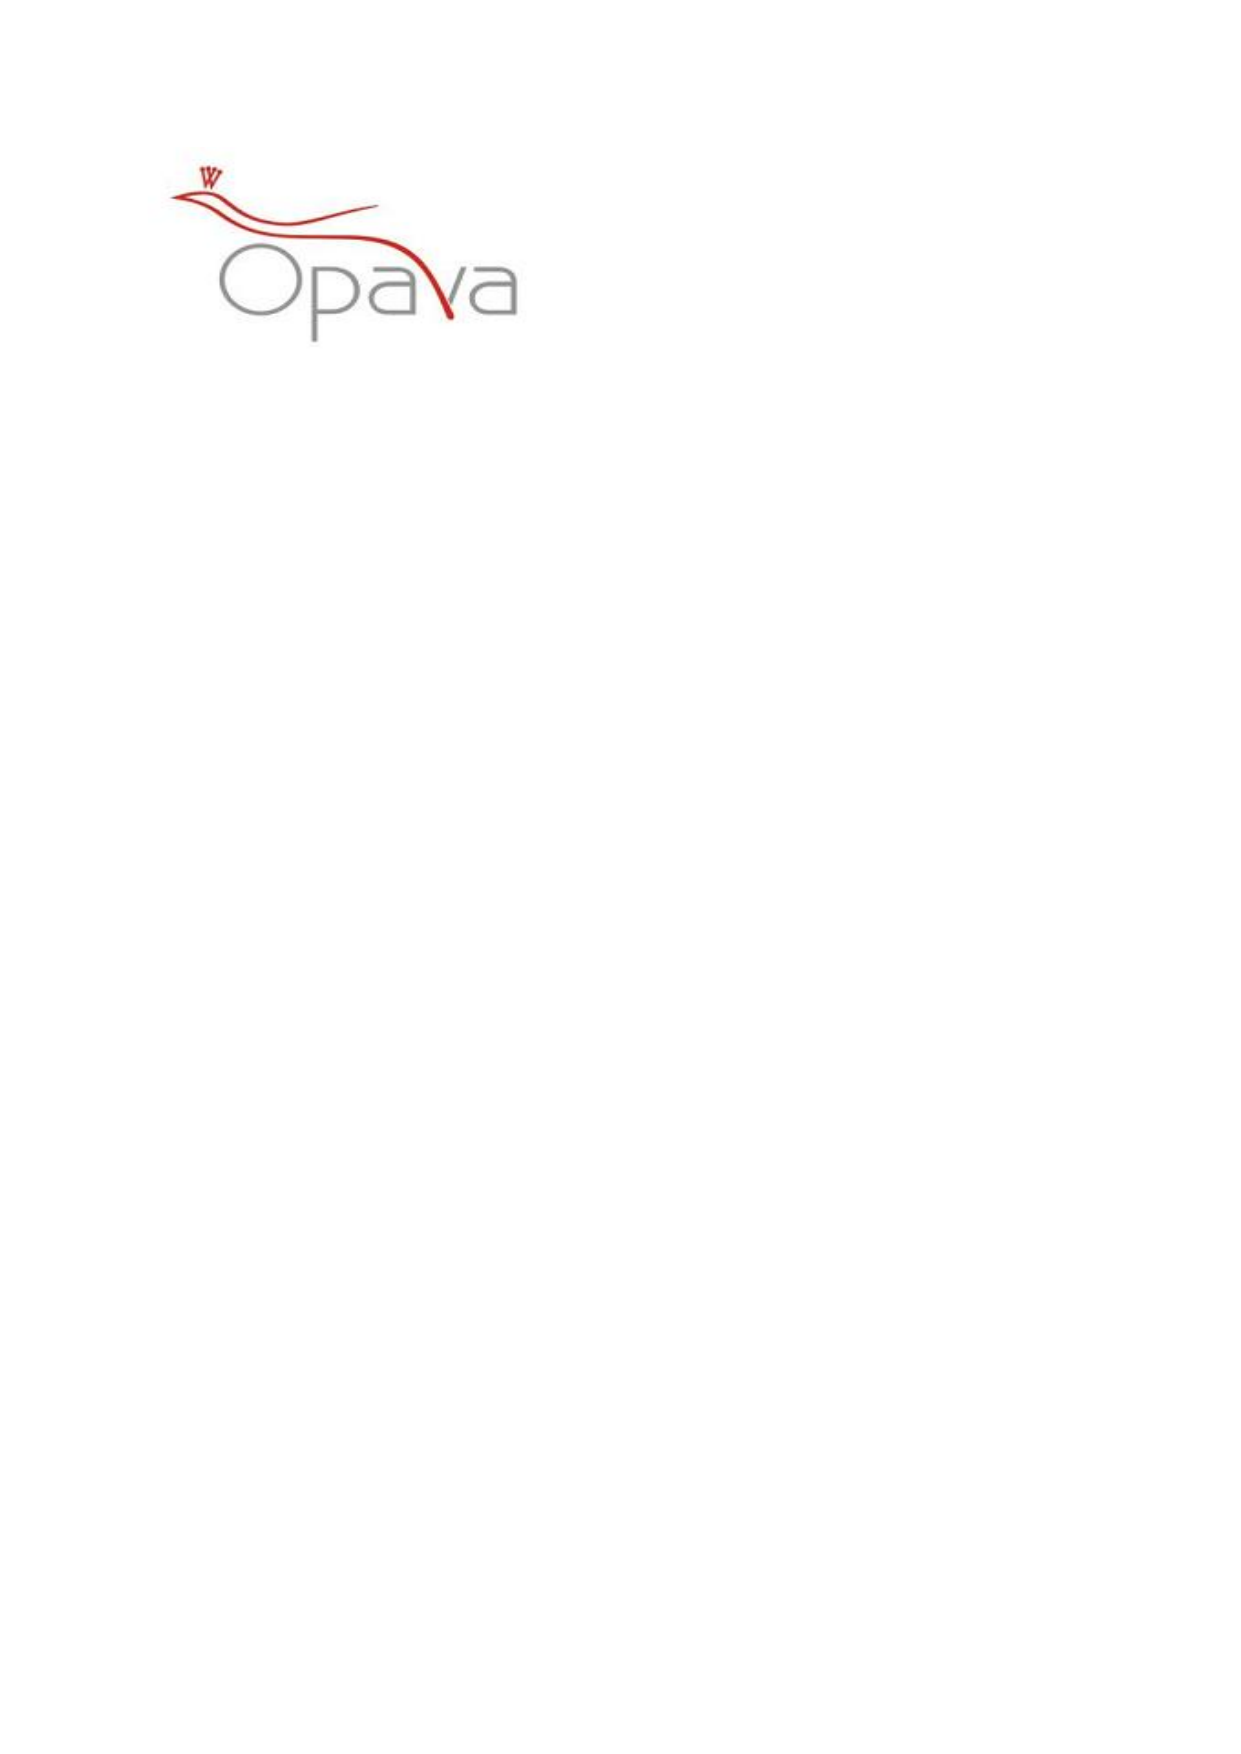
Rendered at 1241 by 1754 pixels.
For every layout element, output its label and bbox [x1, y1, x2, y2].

picture [147, 147, 556, 366]
